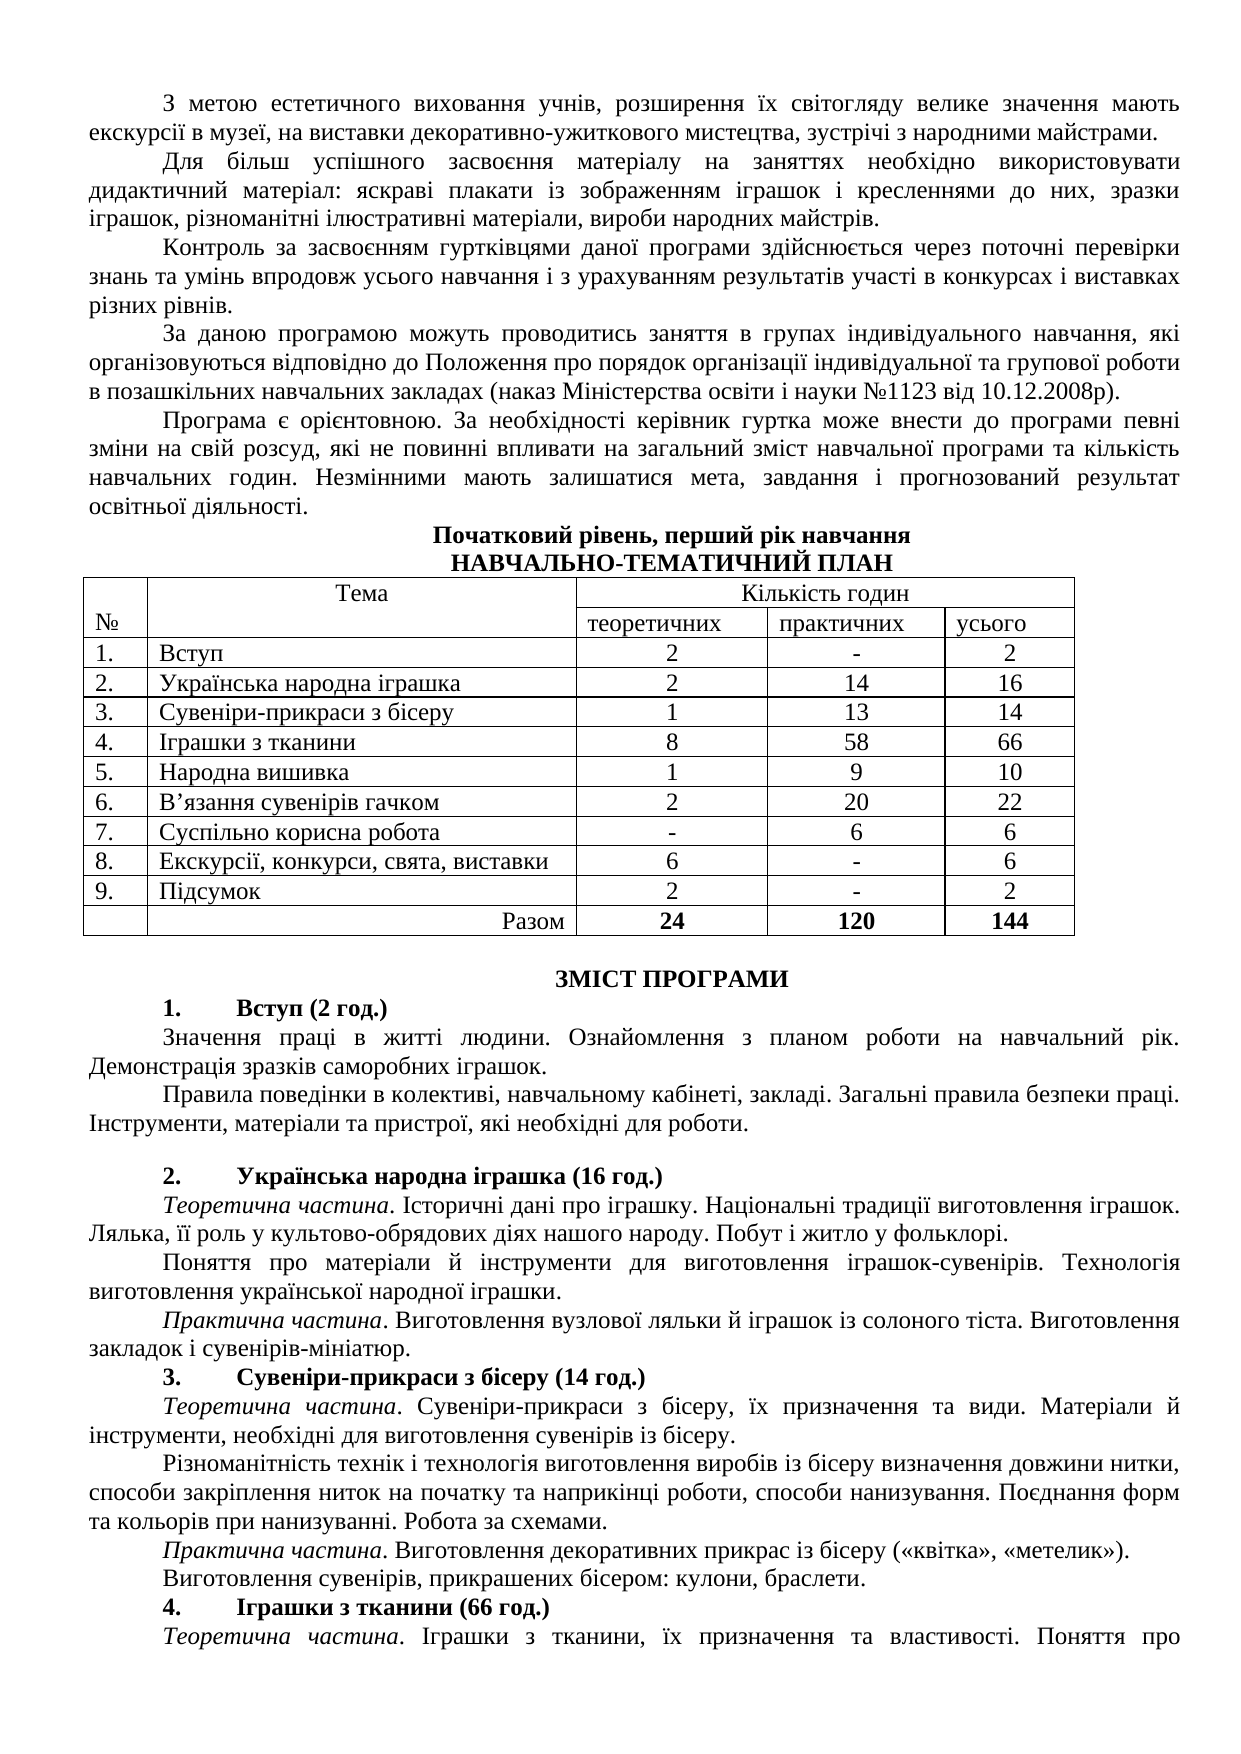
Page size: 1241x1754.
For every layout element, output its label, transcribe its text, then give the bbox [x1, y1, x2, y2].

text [89, 1621, 1181, 1650]
table_cell 2 [946, 876, 1074, 905]
table_cell 3. [84, 698, 147, 726]
table_cell 8. [84, 846, 147, 875]
table_cell 120 [768, 906, 944, 935]
table_cell практичних [768, 608, 944, 637]
list Українська народна іграшка (16 год.) [89, 1161, 1181, 1190]
table_cell Підсумок [148, 876, 576, 905]
table_cell 2 [577, 638, 767, 667]
table_cell 2. [84, 668, 147, 696]
table_cell 22 [946, 787, 1074, 816]
table_cell Екскурсії, конкурси, свята, виставки [148, 846, 576, 875]
table_header Тема [148, 578, 576, 637]
table_cell Сувеніри-прикраси з бісеру [148, 698, 576, 726]
table_cell теоретичних [577, 608, 767, 637]
table_cell 16 [946, 668, 1074, 696]
table_cell 1. [84, 638, 147, 667]
text Правила поведінки в колективі, навчальному кабінеті, закладі. Загальні правила безпеки праці. Інструменти, матеріали та пристрої, які необхідні для роботи. [89, 1079, 1181, 1137]
table_cell [84, 906, 147, 935]
table_cell Вступ [148, 638, 576, 667]
table_cell 2 [577, 876, 767, 905]
table_cell Разом [148, 906, 576, 935]
table_cell 6 [946, 846, 1074, 875]
table_cell 14 [946, 698, 1074, 726]
table_cell 14 [768, 668, 944, 696]
table_cell 6 [577, 846, 767, 875]
table_cell 8 [577, 727, 767, 756]
table_cell 2 [946, 638, 1074, 667]
table_cell 13 [768, 698, 944, 726]
table_cell 10 [946, 757, 1074, 786]
table_cell 7. [84, 817, 147, 845]
text Практична частина. Виготовлення вузлової ляльки й іграшок із солоного тіста. Виготовлення закладок і сувенірів-мініатюр. [89, 1305, 1181, 1362]
table_cell 144 [946, 906, 1074, 935]
text Теоретична частина. Історичні дані про іграшку. Національні традиції виготовлення іграшок. Лялька, її роль у культово-обрядових діях нашого народу. Побут і житло у фольклорі. [89, 1190, 1181, 1247]
text Для більш успішного засвоєння матеріалу на заняттях необхідно використовувати дидактичний матеріал: яскраві плакати із зображенням іграшок і кресленнями до них, зразки іграшок, різноманітні ілюстративні матеріали, вироби народних майстрів. [89, 146, 1181, 232]
text Значення праці в житті людини. Ознайомлення з планом роботи на навчальний рік. Демонстрація зразків саморобних іграшок. [89, 1022, 1181, 1079]
text Теоретична частина. Сувеніри-прикраси з бісеру, їх призначення та види. Матеріали й інструменти, необхідні для виготовлення сувенірів із бісеру. [89, 1391, 1181, 1448]
text Практична частина. Виготовлення декоративних прикрас із бісеру («квітка», «метелик»). [89, 1535, 1181, 1563]
table_cell Народна вишивка [148, 757, 576, 786]
text Контроль за засвоєнням гуртківцями даної програми здійснюється через поточні перевірки знань та умінь впродовж усього навчання і з урахуванням результатів участі в конкурсах і виставках різних рівнів. [89, 232, 1181, 318]
table_cell 9. [84, 876, 147, 905]
table_cell 58 [768, 727, 944, 756]
table_cell 2 [577, 668, 767, 696]
text За даною програмою можуть проводитись заняття в групах індивідуального навчання, які організовуються відповідно до Положення про порядок організації індивідуальної та групової роботи в позашкільних навчальних закладах (наказ Міністерства освіти і науки №1123 від 10.12.2008р). [89, 318, 1181, 405]
table_cell 20 [768, 787, 944, 816]
table_cell - [768, 846, 944, 875]
text Різноманітність технік і технологія виготовлення виробів із бісеру визначення довжини нитки, способи закріплення ниток на початку та наприкінці роботи, способи нанизування. Поєднання форм та кольорів при нанизуванні. Робота за схемами. [89, 1448, 1181, 1535]
text Виготовлення сувенірів, прикрашених бісером: кулони, браслети. [89, 1563, 1181, 1592]
table_cell 1 [577, 698, 767, 726]
table_cell 4. [84, 727, 147, 756]
table_cell 1 [577, 757, 767, 786]
text З метою естетичного виховання учнів, розширення їх світогляду велике значення мають екскурсії в музеї, на виставки декоративно-ужиткового мистецтва, зустрічі з народними майстрами. [89, 88, 1181, 146]
table_cell - [768, 638, 944, 667]
table_cell 24 [577, 906, 767, 935]
table_cell 6. [84, 787, 147, 816]
text Початковий рівень, перший рік навчання [89, 520, 1181, 548]
table_cell Українська народна іграшка [148, 668, 576, 696]
table_header № [84, 578, 147, 637]
table_cell 2 [577, 787, 767, 816]
table_cell 5. [84, 757, 147, 786]
text Програма є орієнтовною. За необхідності керівник гуртка може внести до програми певні зміни на свій розсуд, які не повинні впливати на загальний зміст навчальної програми та кількість навчальних годин. Незмінними мають залишатися мета, завдання і прогнозований результат освітньої діяльності. [89, 405, 1181, 520]
table_cell усього [946, 608, 1074, 637]
table_cell - [768, 876, 944, 905]
table_cell 66 [946, 727, 1074, 756]
text Поняття про матеріали й інструменти для виготовлення іграшок-сувенірів. Технологія виготовлення української народної іграшки. [89, 1247, 1181, 1305]
table_header Кількість годин [577, 578, 1074, 607]
table_cell В’язання сувенірів гачком [148, 787, 576, 816]
table_cell Іграшки з тканини [148, 727, 576, 756]
table_cell 6 [946, 817, 1074, 845]
list Сувеніри-прикраси з бісеру (14 год.) [89, 1362, 1181, 1391]
table_cell - [577, 817, 767, 845]
text ЗМІСТ ПРОГРАМИ [89, 964, 1181, 993]
list Іграшки з тканини (66 год.) [89, 1592, 1181, 1621]
list Вступ (2 год.) [89, 993, 1181, 1022]
text НАВЧАЛЬНО-ТЕМАТИЧНИЙ ПЛАН [89, 548, 1181, 577]
table_cell Суспільно корисна робота [148, 817, 576, 845]
table_cell 9 [768, 757, 944, 786]
table_cell 6 [768, 817, 944, 845]
